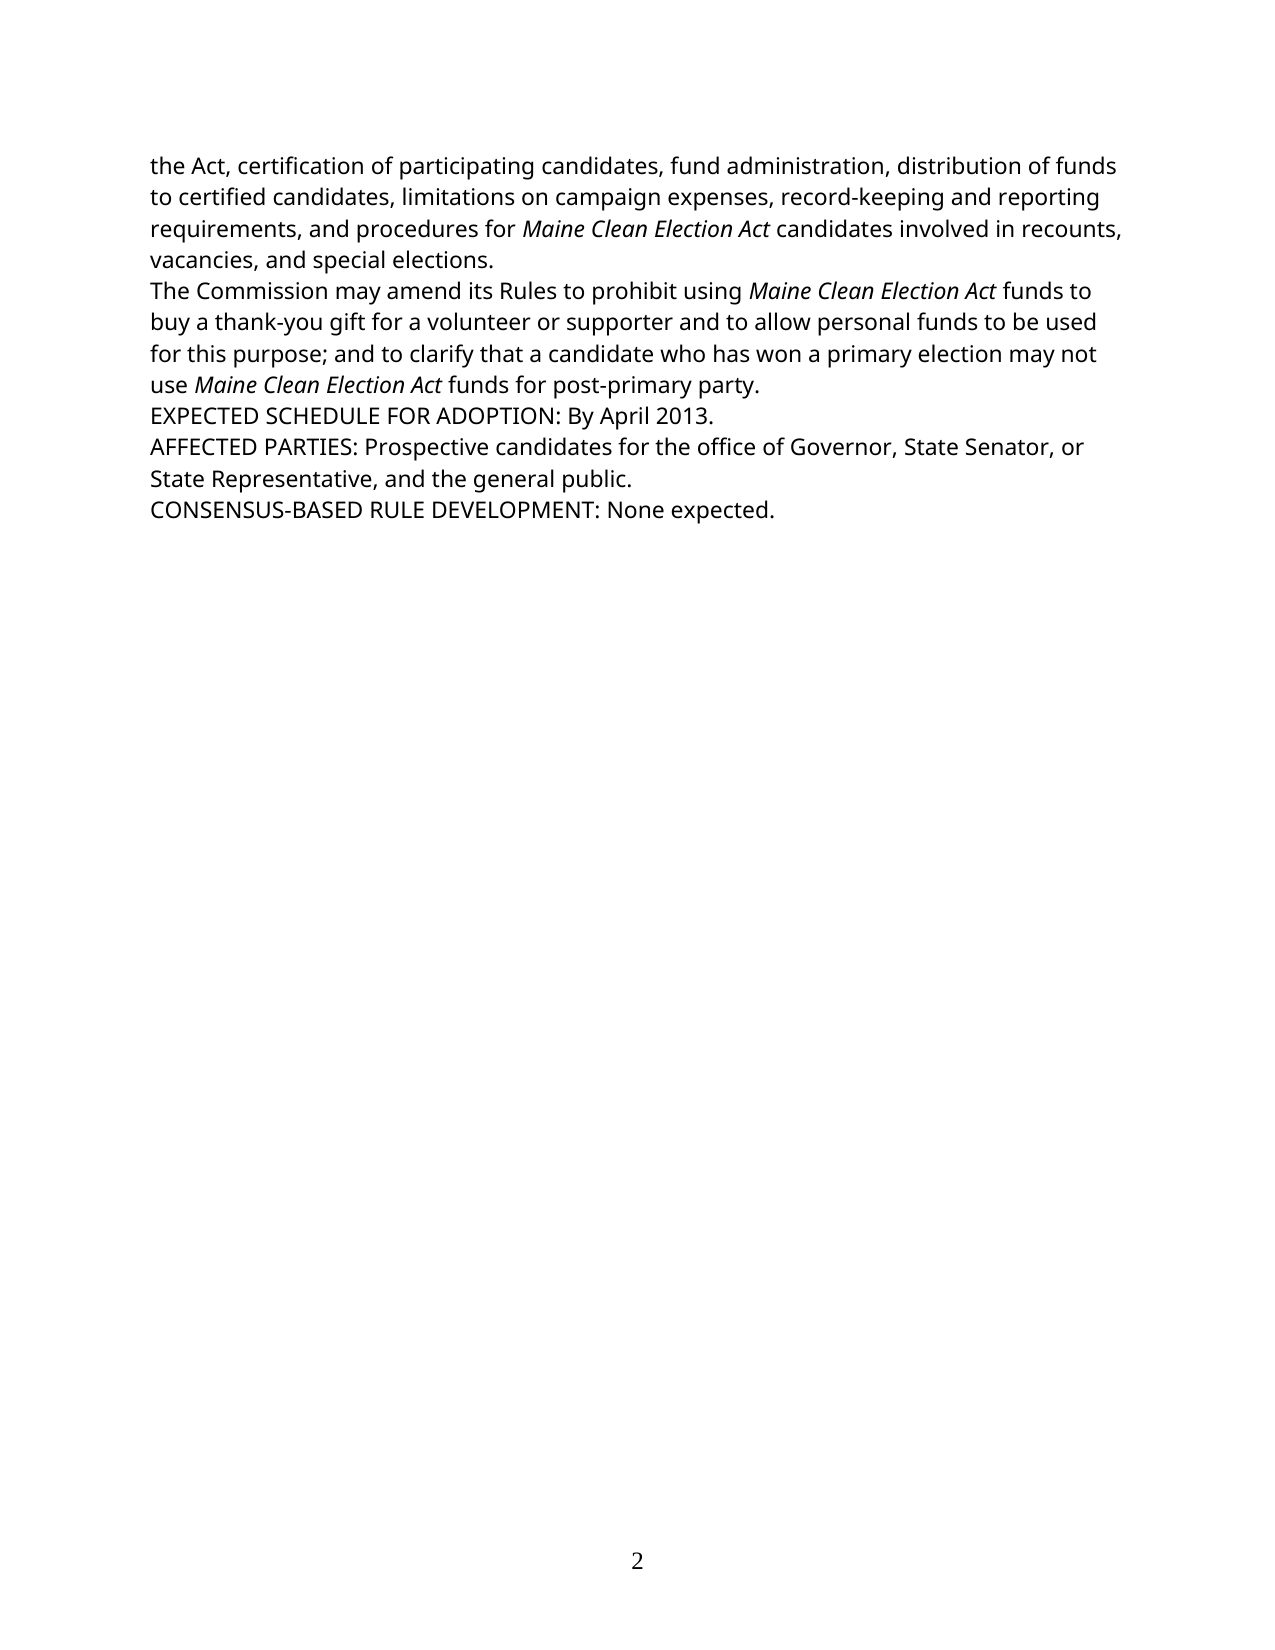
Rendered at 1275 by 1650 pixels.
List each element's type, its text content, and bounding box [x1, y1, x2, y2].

text EXPECTED SCHEDULE FOR ADOPTION: By April 2013. [150, 400, 1125, 431]
text CONSENSUS-BASED RULE DEVELOPMENT: None expected. [150, 494, 1125, 525]
text AFFECTED PARTIES: Prospective candidates for the office of Governor, State Senator, or State Representative, and the general public. [150, 431, 1125, 494]
text The Commission may amend its Rules to prohibit using Maine Clean Election Act funds to buy a thank-you gift for a volunteer or supporter and to allow personal funds to be used for this purpose; and to clarify that a candidate who has won a primary election may not use Maine Clean Election Act funds for post-primary party. [150, 275, 1125, 400]
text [150, 150, 1125, 275]
